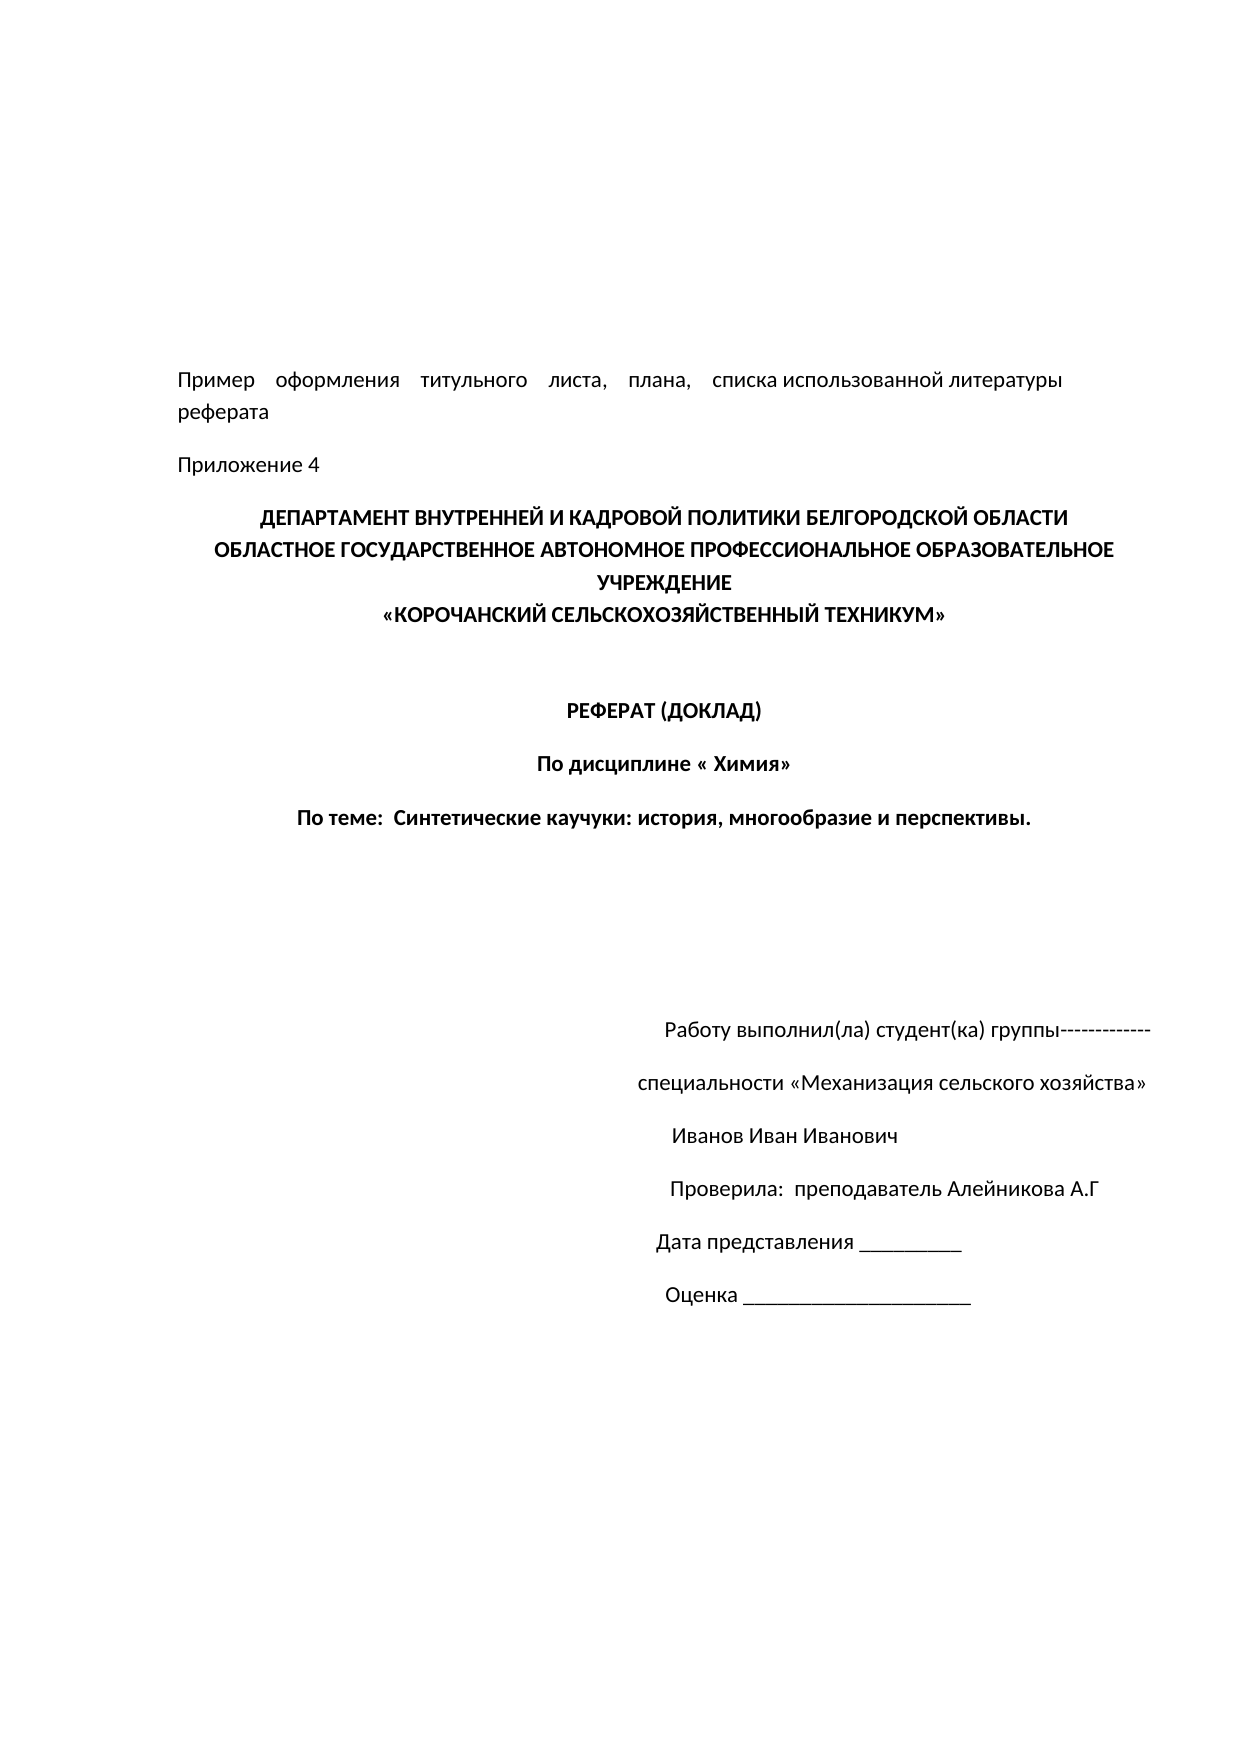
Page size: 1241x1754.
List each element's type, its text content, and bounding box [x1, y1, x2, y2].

text РЕФЕРАТ (ДОКЛАД) [177, 697, 1152, 724]
text «КОРОЧАНСКИЙ СЕЛЬСКОХОЗЯЙСТВЕННЫЙ ТЕХНИКУМ» [177, 600, 1152, 628]
text УЧРЕЖДЕНИЕ [177, 568, 1152, 596]
text ДЕПАРТАМЕНТ ВНУТРЕННЕЙ И КАДРОВОЙ ПОЛИТИКИ БЕЛГОРОДСКОЙ ОБЛАСТИ [177, 503, 1152, 531]
text Работу выполнил(ла) студент(ка) группы------------- [177, 1015, 1152, 1043]
text Приложение 4 [177, 450, 1152, 478]
text Пример оформления титульного листа, плана, списка использованной литературы реферата [177, 365, 1152, 425]
text По дисциплине « Химия» [177, 749, 1152, 778]
text Иванов Иван Иванович [177, 1121, 1152, 1149]
text Оценка ____________________ [177, 1280, 1152, 1308]
text Дата представления _________ [177, 1227, 1152, 1255]
text ОБЛАСТНОЕ ГОСУДАРСТВЕННОЕ АВТОНОМНОЕ ПРОФЕССИОНАЛЬНОЕ ОБРАЗОВАТЕЛЬНОЕ [177, 536, 1152, 564]
text Проверила: преподаватель Алейникова А.Г [177, 1174, 1152, 1202]
text По теме: Синтетические каучуки: история, многообразие и перспективы. [177, 803, 1152, 831]
text специальности «Механизация сельского хозяйства» [177, 1068, 1152, 1096]
